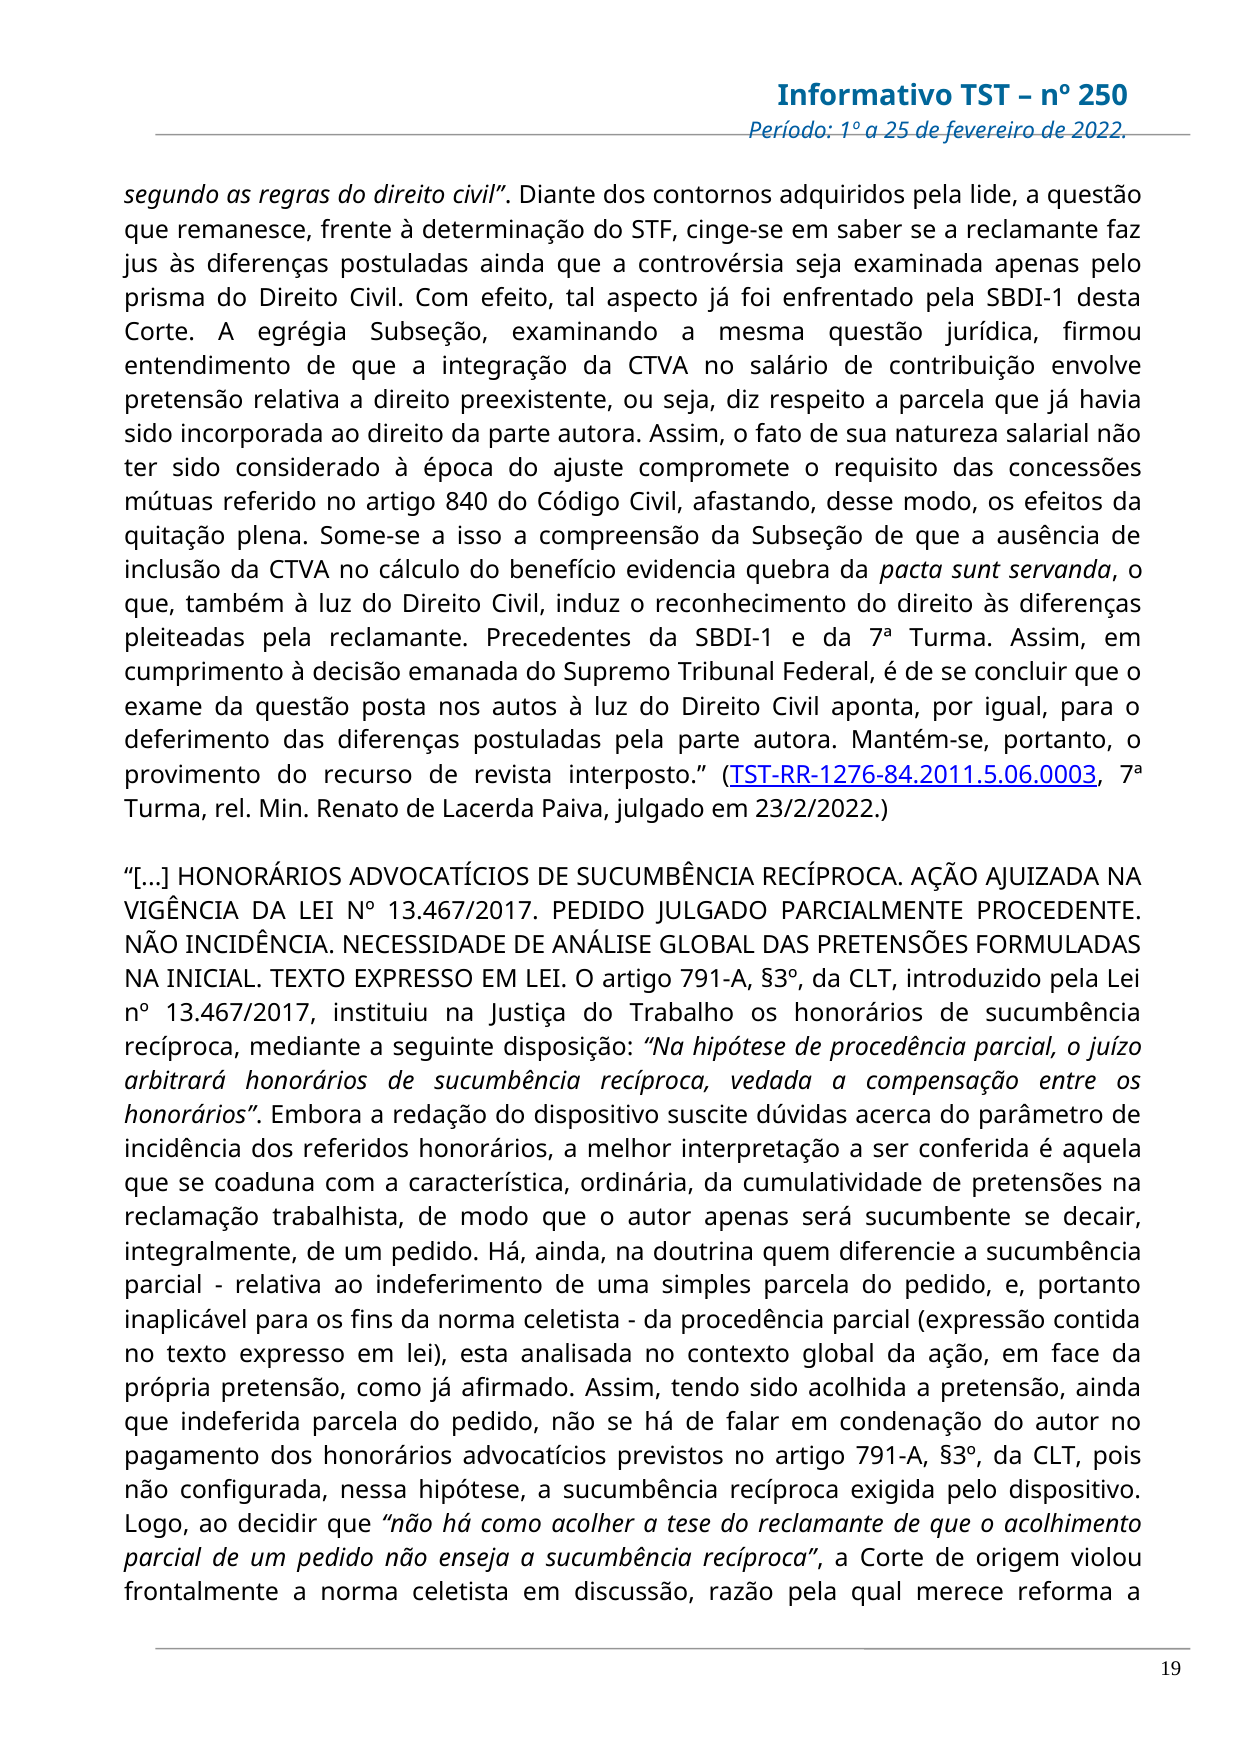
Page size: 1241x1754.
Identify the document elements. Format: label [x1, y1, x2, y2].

text [124, 177, 1143, 824]
text [124, 858, 1143, 1608]
